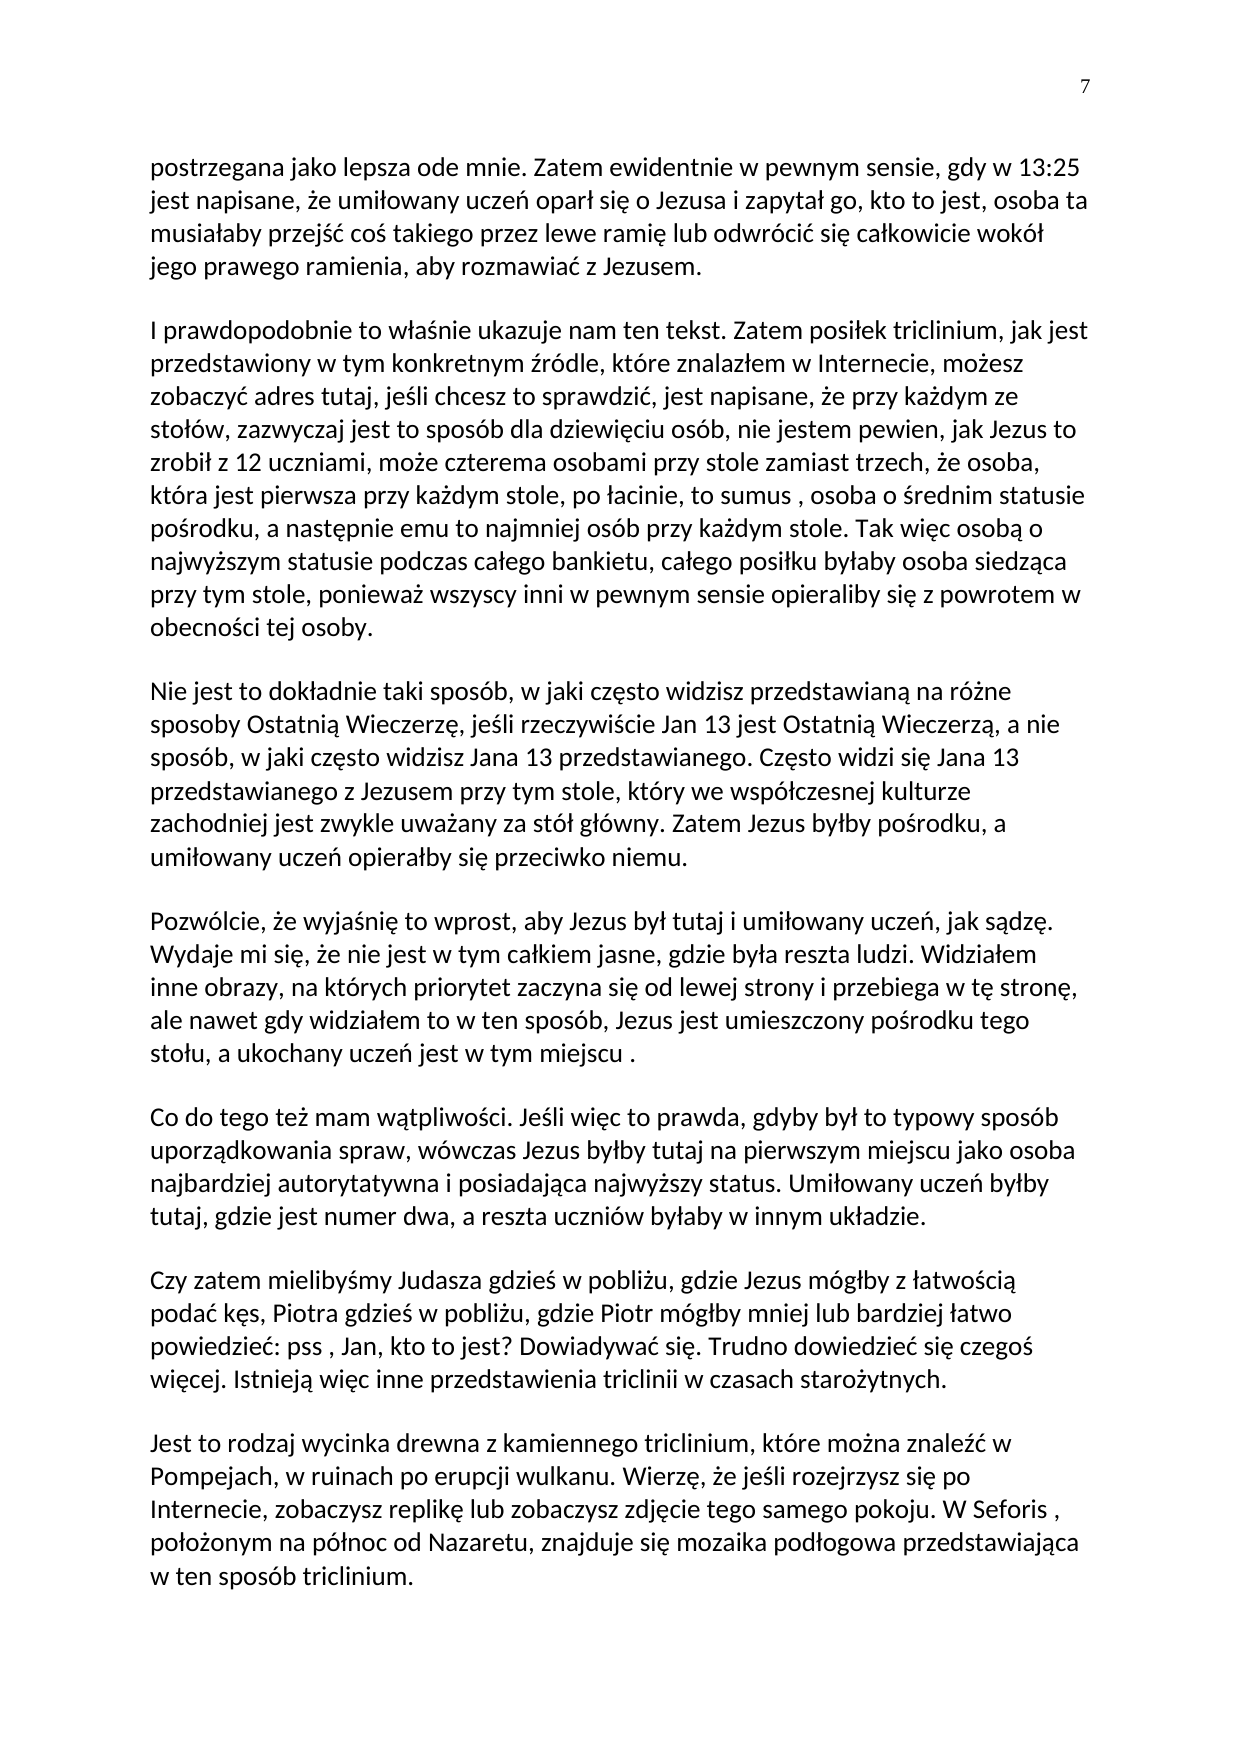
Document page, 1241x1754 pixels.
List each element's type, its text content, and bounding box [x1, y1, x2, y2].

text Czy zatem mielibyśmy Judasza gdzieś w pobliżu, gdzie Jezus mógłby z łatwością podać kęs, Piotra gdzieś w pobliżu, gdzie Piotr mógłby mniej lub bardziej łatwo powiedzieć: pss , Jan, kto to jest? Dowiadywać się. Trudno dowiedzieć się czegoś więcej. Istnieją więc inne przedstawienia triclinii w czasach starożytnych. [150, 1263, 1090, 1395]
text Nie jest to dokładnie taki sposób, w jaki często widzisz przedstawianą na różne sposoby Ostatnią Wieczerzę, jeśli rzeczywiście Jan 13 jest Ostatnią Wieczerzą, a nie sposób, w jaki często widzisz Jana 13 przedstawianego. Często widzi się Jana 13 przedstawianego z Jezusem przy tym stole, który we współczesnej kulturze zachodniej jest zwykle uważany za stół główny. Zatem Jezus byłby pośrodku, a umiłowany uczeń opierałby się przeciwko niemu. [150, 674, 1090, 873]
text Jest to rodzaj wycinka drewna z kamiennego triclinium, które można znaleźć w Pompejach, w ruinach po erupcji wulkanu. Wierzę, że jeśli rozejrzysz się po Internecie, zobaczysz replikę lub zobaczysz zdjęcie tego samego pokoju. W Seforis , położonym na północ od Nazaretu, znajduje się mozaika podłogowa przedstawiająca w ten sposób triclinium. [150, 1427, 1090, 1592]
text Co do tego też mam wątpliwości. Jeśli więc to prawda, gdyby był to typowy sposób uporządkowania spraw, wówczas Jezus byłby tutaj na pierwszym miejscu jako osoba najbardziej autorytatywna i posiadająca najwyższy status. Umiłowany uczeń byłby tutaj, gdzie jest numer dwa, a reszta uczniów byłaby w innym układzie. [150, 1100, 1090, 1232]
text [150, 150, 1090, 282]
text I prawdopodobnie to właśnie ukazuje nam ten tekst. Zatem posiłek triclinium, jak jest przedstawiony w tym konkretnym źródle, które znalazłem w Internecie, możesz zobaczyć adres tutaj, jeśli chcesz to sprawdzić, jest napisane, że przy każdym ze stołów, zazwyczaj jest to sposób dla dziewięciu osób, nie jestem pewien, jak Jezus to zrobił z 12 uczniami, może czterema osobami przy stole zamiast trzech, że osoba, która jest pierwsza przy każdym stole, po łacinie, to sumus , osoba o średnim statusie pośrodku, a następnie emu to najmniej osób przy każdym stole. Tak więc osobą o najwyższym statusie podczas całego bankietu, całego posiłku byłaby osoba siedząca przy tym stole, ponieważ wszyscy inni w pewnym sensie opieraliby się z powrotem w obecności tej osoby. [150, 313, 1090, 643]
text Pozwólcie, że wyjaśnię to wprost, aby Jezus był tutaj i umiłowany uczeń, jak sądzę. Wydaje mi się, że nie jest w tym całkiem jasne, gdzie była reszta ludzi. Widziałem inne obrazy, na których priorytet zaczyna się od lewej strony i przebiega w tę stronę, ale nawet gdy widziałem to w ten sposób, Jezus jest umieszczony pośrodku tego stołu, a ukochany uczeń jest w tym miejscu . [150, 904, 1090, 1069]
